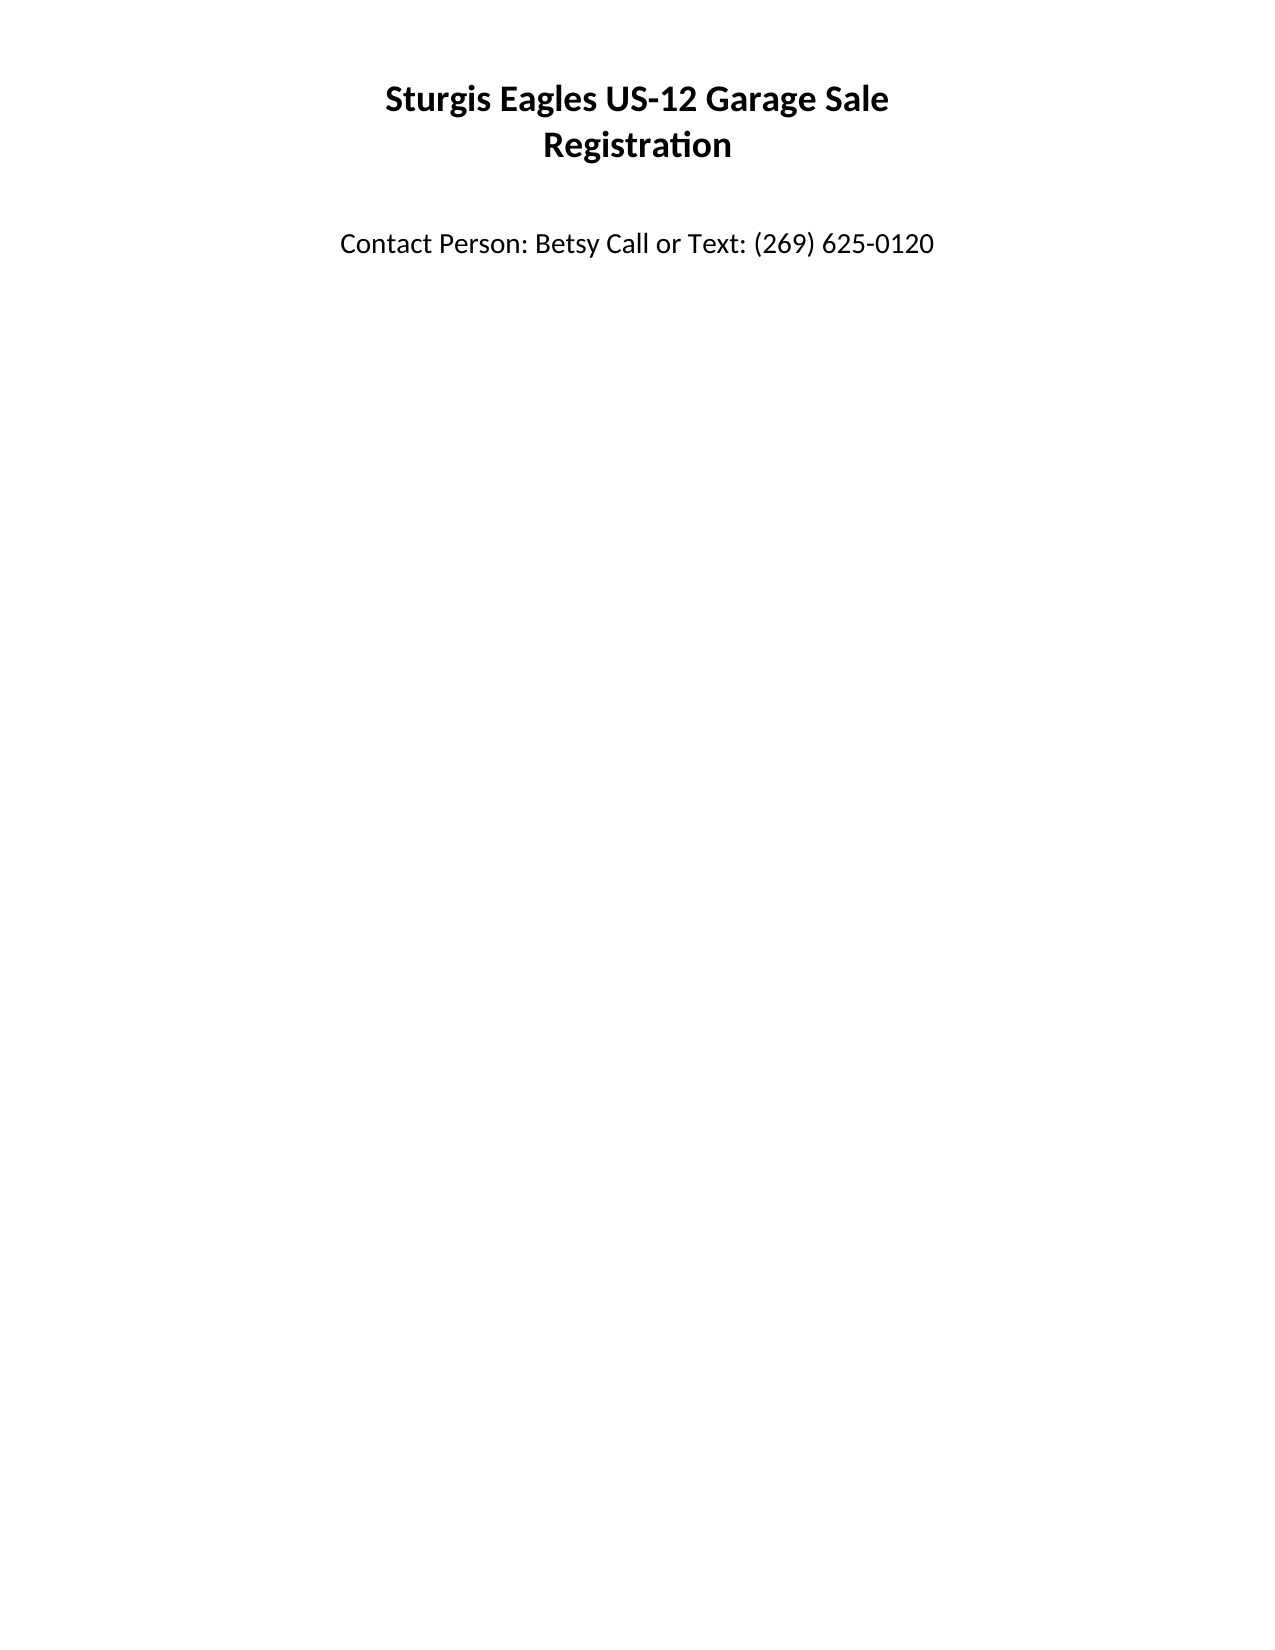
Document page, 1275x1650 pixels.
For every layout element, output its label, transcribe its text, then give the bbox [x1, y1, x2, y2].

text Contact Person: Betsy Call or Text: (269) 625-0120 [150, 225, 1125, 261]
